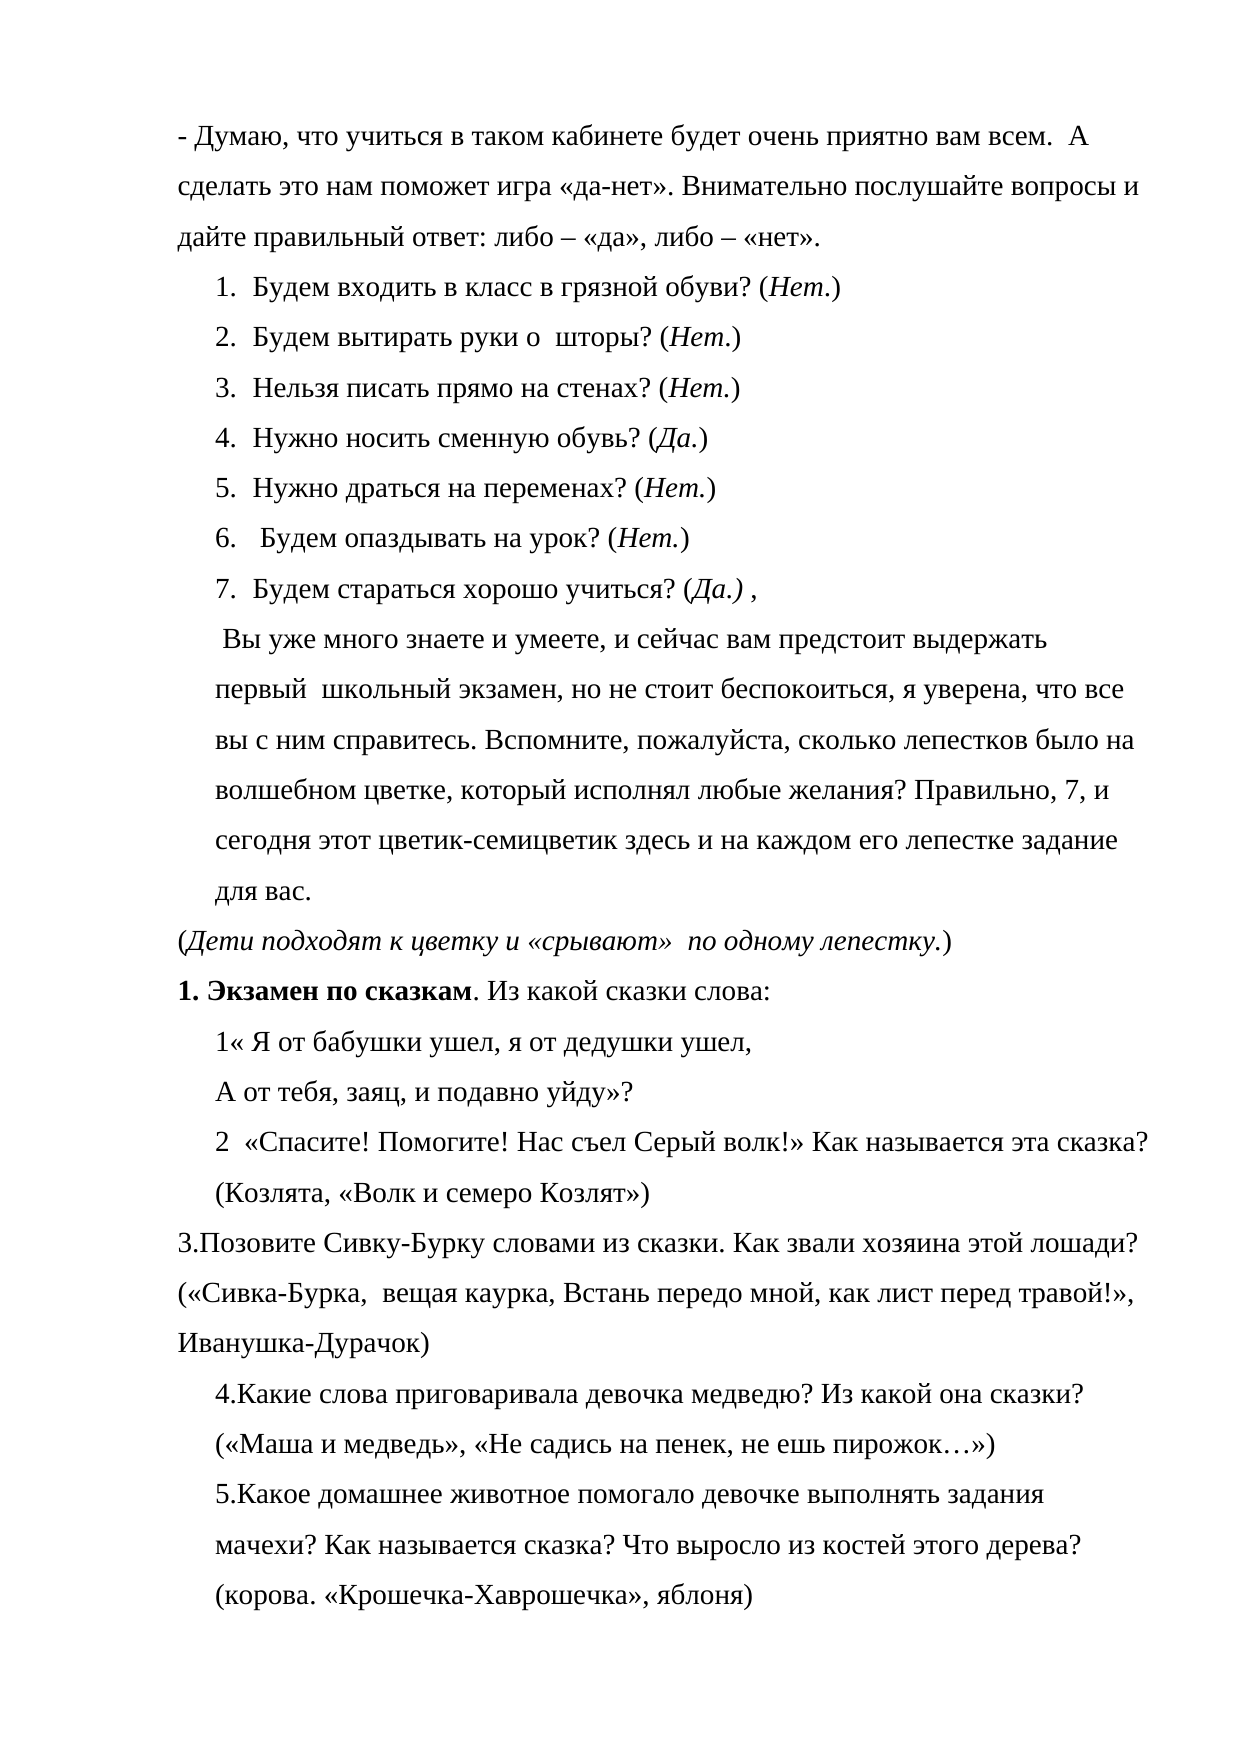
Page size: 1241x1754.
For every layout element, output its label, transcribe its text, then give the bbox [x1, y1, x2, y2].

list Будем опаздывать на урок? (Нет.) [215, 521, 1152, 554]
list Будем стараться хорошо учиться? (Да.) , [215, 571, 1152, 604]
list Нельзя писать прямо на стенах? (Нет.) [215, 370, 1152, 403]
list Будем вытирать руки о шторы? (Нет.) [215, 319, 1152, 353]
text 5.Какое домашнее животное помогало девочке выполнять задания мачехи? Как называется сказка? Что выросло из костей этого дерева? (корова. «Крошечка-Хаврошечка», яблоня) [215, 1477, 1152, 1611]
list Нужно драться на переменах? (Нет.) [215, 470, 1152, 504]
text - Думаю, что учиться в таком кабинете будет очень приятно вам всем. А сделать это нам поможет игра «да-нет». Внимательно послушайте вопросы и дайте правильный ответ: либо – «да», либо – «нет». [177, 118, 1152, 252]
text 4.Какие слова приговаривала девочка медведю? Из какой она сказки? («Маша и медведь», «Не садись на пенек, не ешь пирожок…») [215, 1376, 1152, 1460]
text 2 «Cпасите! Помогите! Нас съел Серый волк!» Как называется эта сказка? (Козлята, «Волк и семеро Козлят») [215, 1124, 1152, 1208]
text (Дети подходят к цветку и «срывают» по одному лепестку.) [177, 923, 1152, 957]
list Нужно носить сменную обувь? (Да.) [215, 420, 1152, 453]
list Будем входить в класс в грязной обуви? (Нет.) [215, 269, 1152, 303]
text 1. Экзамен по сказкам. Из какой сказки слова: [177, 973, 1152, 1007]
text Вы уже много знаете и умеете, и сейчас вам предстоит выдержать первый школьный экзамен, но не стоит беспокоиться, я уверена, что все вы с ним справитесь. Вспомните, пожалуйста, сколько лепестков было на волшебном цветке, который исполнял любые желания? Правильно, 7, и сегодня этот цветик-семицветик здесь и на каждом его лепестке задание для вас. [215, 621, 1152, 906]
text 1« Я от бабушки ушел, я от дедушки ушел, А от тебя, заяц, и подавно уйду»? [215, 1024, 1152, 1108]
text 3.Позовите Сивку-Бурку словами из сказки. Как звали хозяина этой лошади? («Сивка-Бурка, вещая каурка, Встань передо мной, как лист перед травой!», Иванушка-Дурачок) [177, 1225, 1152, 1359]
